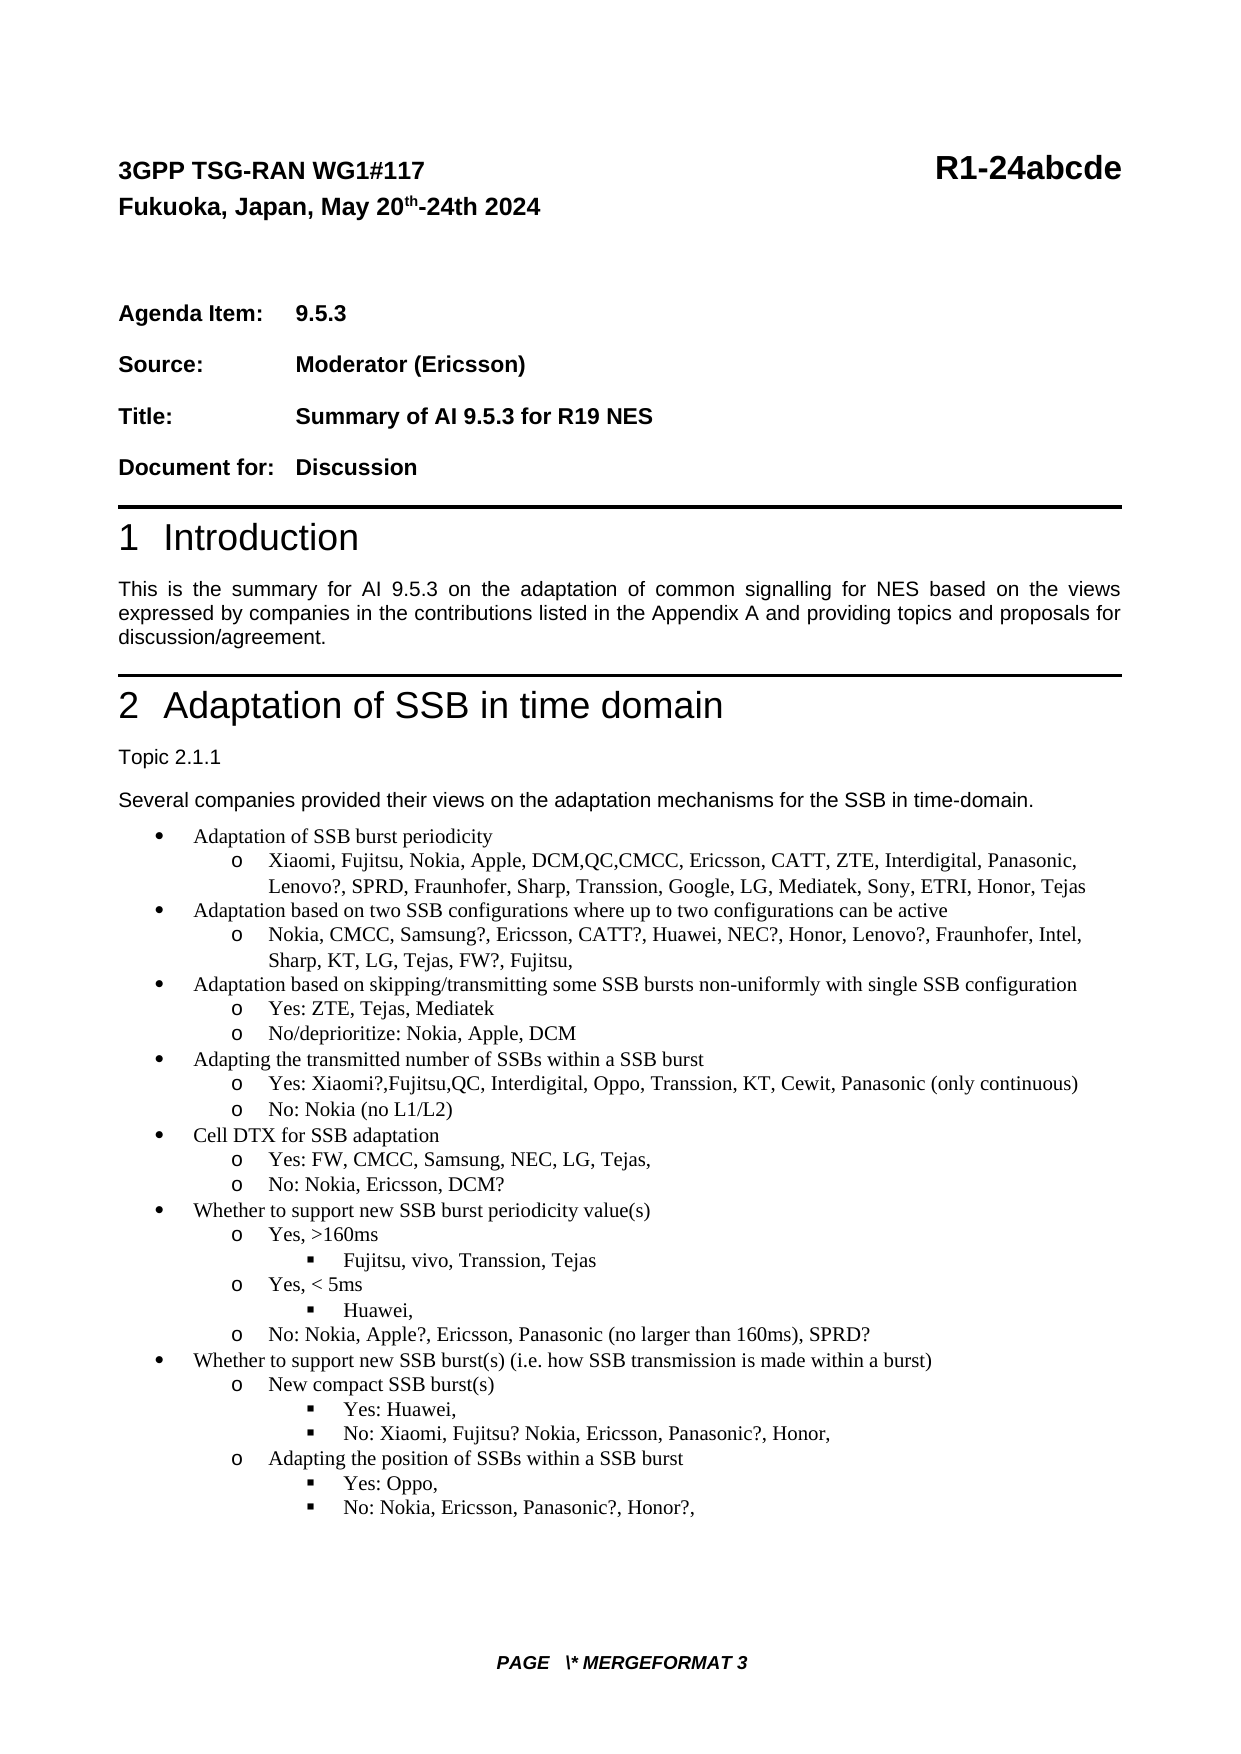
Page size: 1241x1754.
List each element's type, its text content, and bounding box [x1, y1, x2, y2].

list Yes, >160ms [231, 1222, 1122, 1248]
text Source: Moderator (Ericsson) [118, 351, 1122, 378]
list No: Nokia, Apple?, Ericsson, Panasonic (no larger than 160ms), SPRD? [231, 1322, 1122, 1347]
list Fujitsu, vivo, Transsion, Tejas [306, 1248, 1122, 1272]
list No/deprioritize: Nokia, Apple, DCM [231, 1021, 1122, 1047]
list Adapting the position of SSBs within a SSB burst [231, 1445, 1122, 1471]
list New compact SSB burst(s) [231, 1372, 1122, 1397]
list No: Xiaomi, Fujitsu? Nokia, Ericsson, Panasonic?, Honor, [306, 1421, 1122, 1445]
subtitle Topic 2.1.1 [118, 745, 1122, 769]
list Cell DTX for SSB adaptation [156, 1123, 1122, 1147]
list Adaptation of SSB burst periodicity [156, 824, 1122, 848]
subtitle Adaptation of SSB in time domain [118, 677, 1122, 726]
list Yes: ZTE, Tejas, Mediatek [231, 996, 1122, 1021]
list Whether to support new SSB burst(s) (i.e. how SSB transmission is made within a burst) [156, 1347, 1122, 1372]
list Huawei, [306, 1298, 1122, 1322]
list Adaptation based on two SSB configurations where up to two configurations can be active [156, 898, 1122, 922]
list Adaptation based on skipping/transmitting some SSB bursts non-uniformly with single SSB configuration [156, 972, 1122, 996]
list Adapting the transmitted number of SSBs within a SSB burst [156, 1047, 1122, 1071]
text 3GPP TSG-RAN WG1#117 R1-24abcde [118, 148, 1122, 186]
list Yes: Oppo, [306, 1471, 1122, 1495]
text Title: Summary of AI 9.5.3 for R19 NES [118, 403, 1122, 429]
list Xiaomi, Fujitsu, Nokia, Apple, DCM,QC,CMCC, Ericsson, CATT, ZTE, Interdigital, Panasonic, Lenovo?, SPRD, Fraunhofer, Sharp, Transsion, Google, LG, Mediatek, Sony, ETRI, Honor, Tejas [231, 848, 1122, 898]
list No: Nokia, Ericsson, Panasonic?, Honor?, [306, 1495, 1122, 1519]
list Yes, < 5ms [231, 1272, 1122, 1298]
subtitle Introduction [118, 509, 1122, 558]
list No: Nokia (no L1/L2) [231, 1097, 1122, 1123]
text This is the summary for AI 9.5.3 on the adaptation of common signalling for NES based on the views expressed by companies in the contributions listed in the Appendix A and providing topics and proposals for discussion/agreement. [118, 577, 1122, 648]
list Yes: FW, CMCC, Samsung, NEC, LG, Tejas, [231, 1147, 1122, 1172]
list Yes: Huawei, [306, 1397, 1122, 1421]
text Several companies provided their views on the adaptation mechanisms for the SSB in time-domain. [118, 787, 1122, 811]
list No: Nokia, Ericsson, DCM? [231, 1172, 1122, 1198]
text Agenda Item: 9.5.3 [118, 300, 1122, 326]
text Fukuoka, Japan, May 20th-24th 2024 [118, 192, 1122, 221]
list Whether to support new SSB burst periodicity value(s) [156, 1198, 1122, 1222]
list Nokia, CMCC, Samsung?, Ericsson, CATT?, Huawei, NEC?, Honor, Lenovo?, Fraunhofer, Intel, Sharp, KT, LG, Tejas, FW?, Fujitsu, [231, 922, 1122, 972]
text Document for: Discussion [118, 454, 1122, 480]
list Yes: Xiaomi?,Fujitsu,QC, Interdigital, Oppo, Transsion, KT, Cewit, Panasonic (only continuous) [231, 1071, 1122, 1097]
